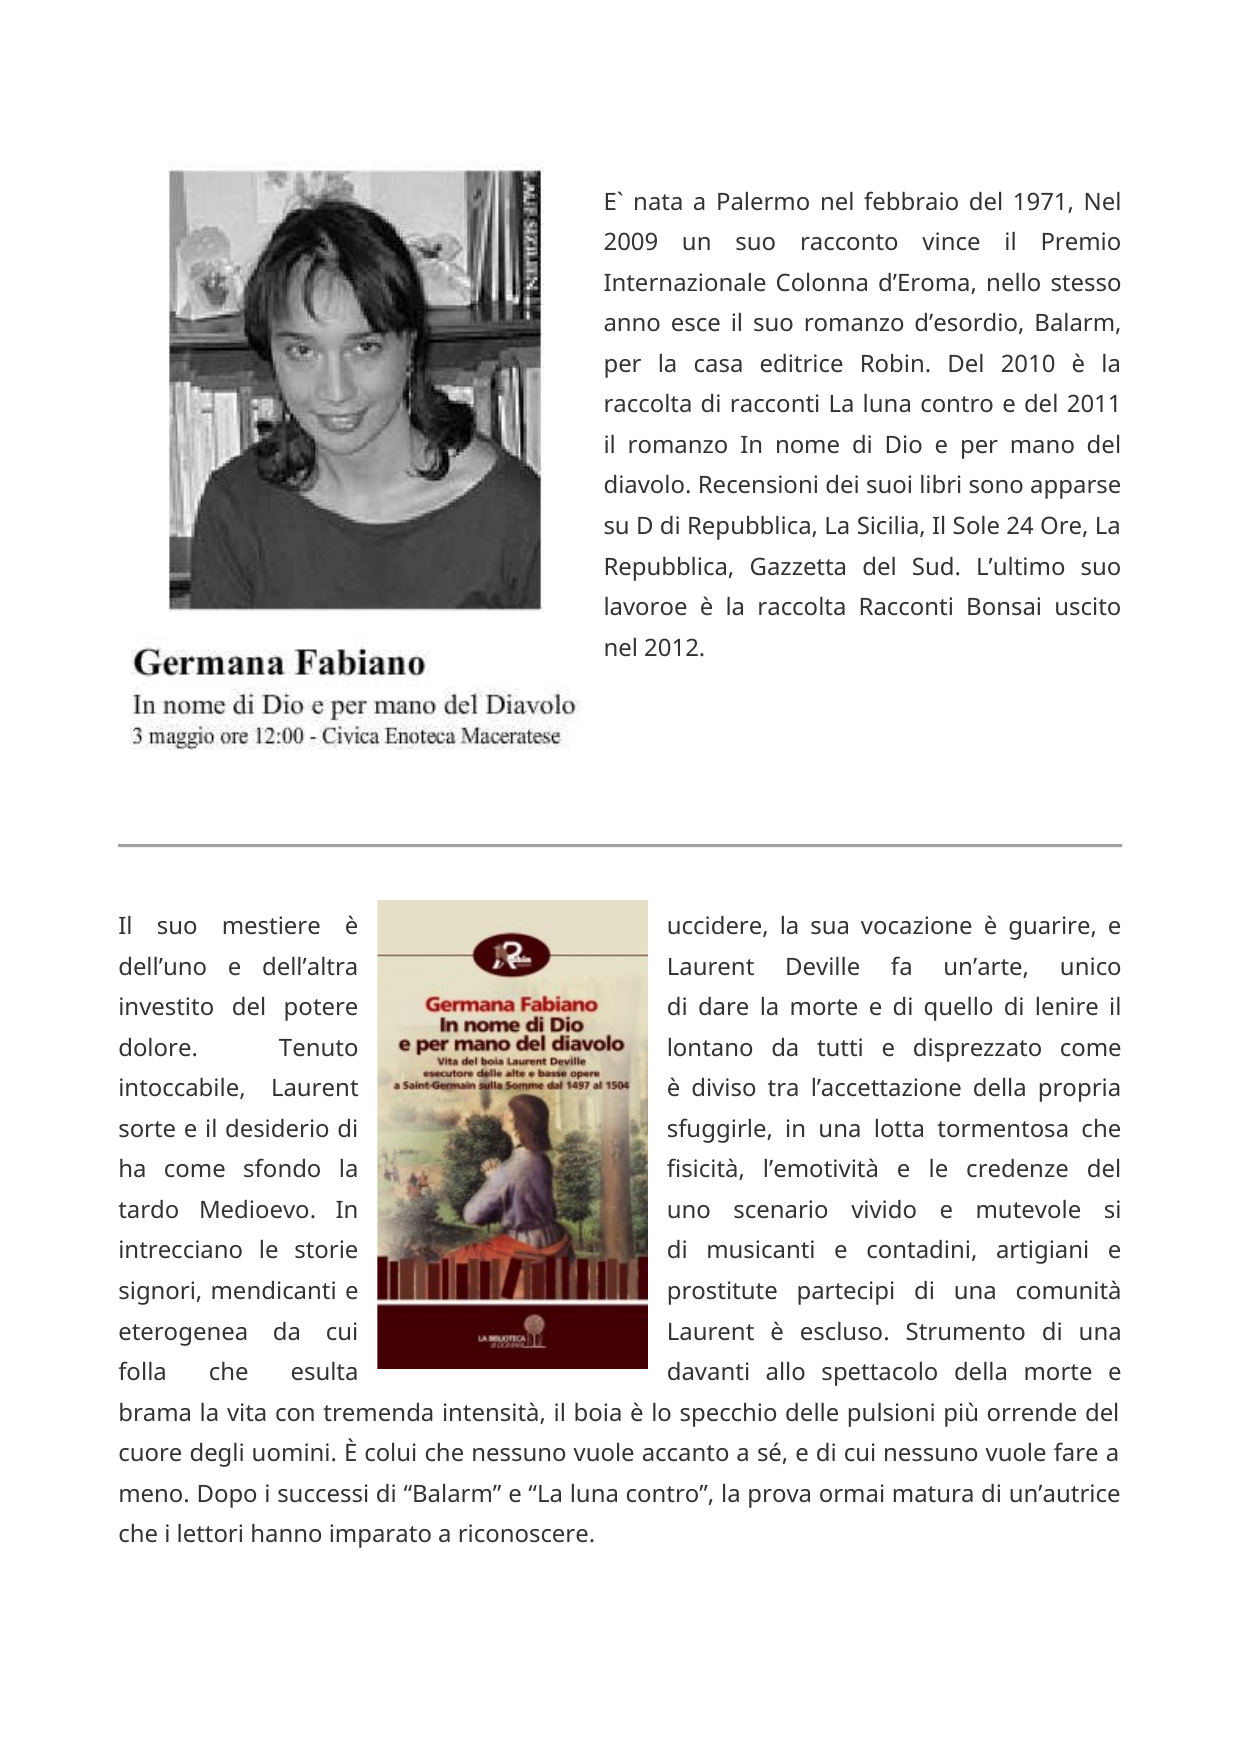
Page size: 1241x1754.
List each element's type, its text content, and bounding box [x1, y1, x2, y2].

picture [118, 149, 585, 772]
picture [376, 900, 648, 1367]
text Il suo mestiere è uccidere, la sua vocazione è guarire, e dell’uno e dell’altra Laurent Deville fa un’arte, unico investito del potere di dare la morte e di quello di lenire il dolore. Tenuto lontano da tutti e disprezzato come intoccabile, Laurent è diviso tra l’accettazione della propria sorte e il desiderio di sfuggirle, in una lotta tormentosa che ha come sfondo la fisicità, l’emotività e le credenze del tardo Medioevo. In uno scenario vivido e mutevole si intrecciano le storie di musicanti e contadini, artigiani e signori, mendicanti e prostitute partecipi di una comunità eterogenea da cui Laurent è escluso. Strumento di una folla che esulta davanti allo spettacolo della morte e brama la vita con tremenda intensità, il boia è lo specchio delle pulsioni più orrende del cuore degli uomini. È colui che nessuno vuole accanto a sé, e di cui nessuno vuole fare a meno. Dopo i successi di “Balarm” e “La luna contro”, la prova ormai matura di un’autrice che i lettori hanno imparato a riconoscere. [118, 901, 1122, 1549]
text E` nata a Palermo nel febbraio del 1971, Nel 2009 un suo racconto vince il Premio Internazionale Colonna d’Eroma, nello stesso anno esce il suo romanzo d’esordio, Balarm, per la casa editrice Robin. Del 2010 è la raccolta di racconti La luna contro e del 2011 il romanzo In nome di Dio e per mano del diavolo. Recensioni dei suoi libri sono apparse su D di Repubblica, La Sicilia, Il Sole 24 Ore, La Repubblica, Gazzetta del Sud. L’ultimo suo lavoroe è la raccolta Racconti Bonsai uscito nel 2012. [585, 177, 1122, 663]
